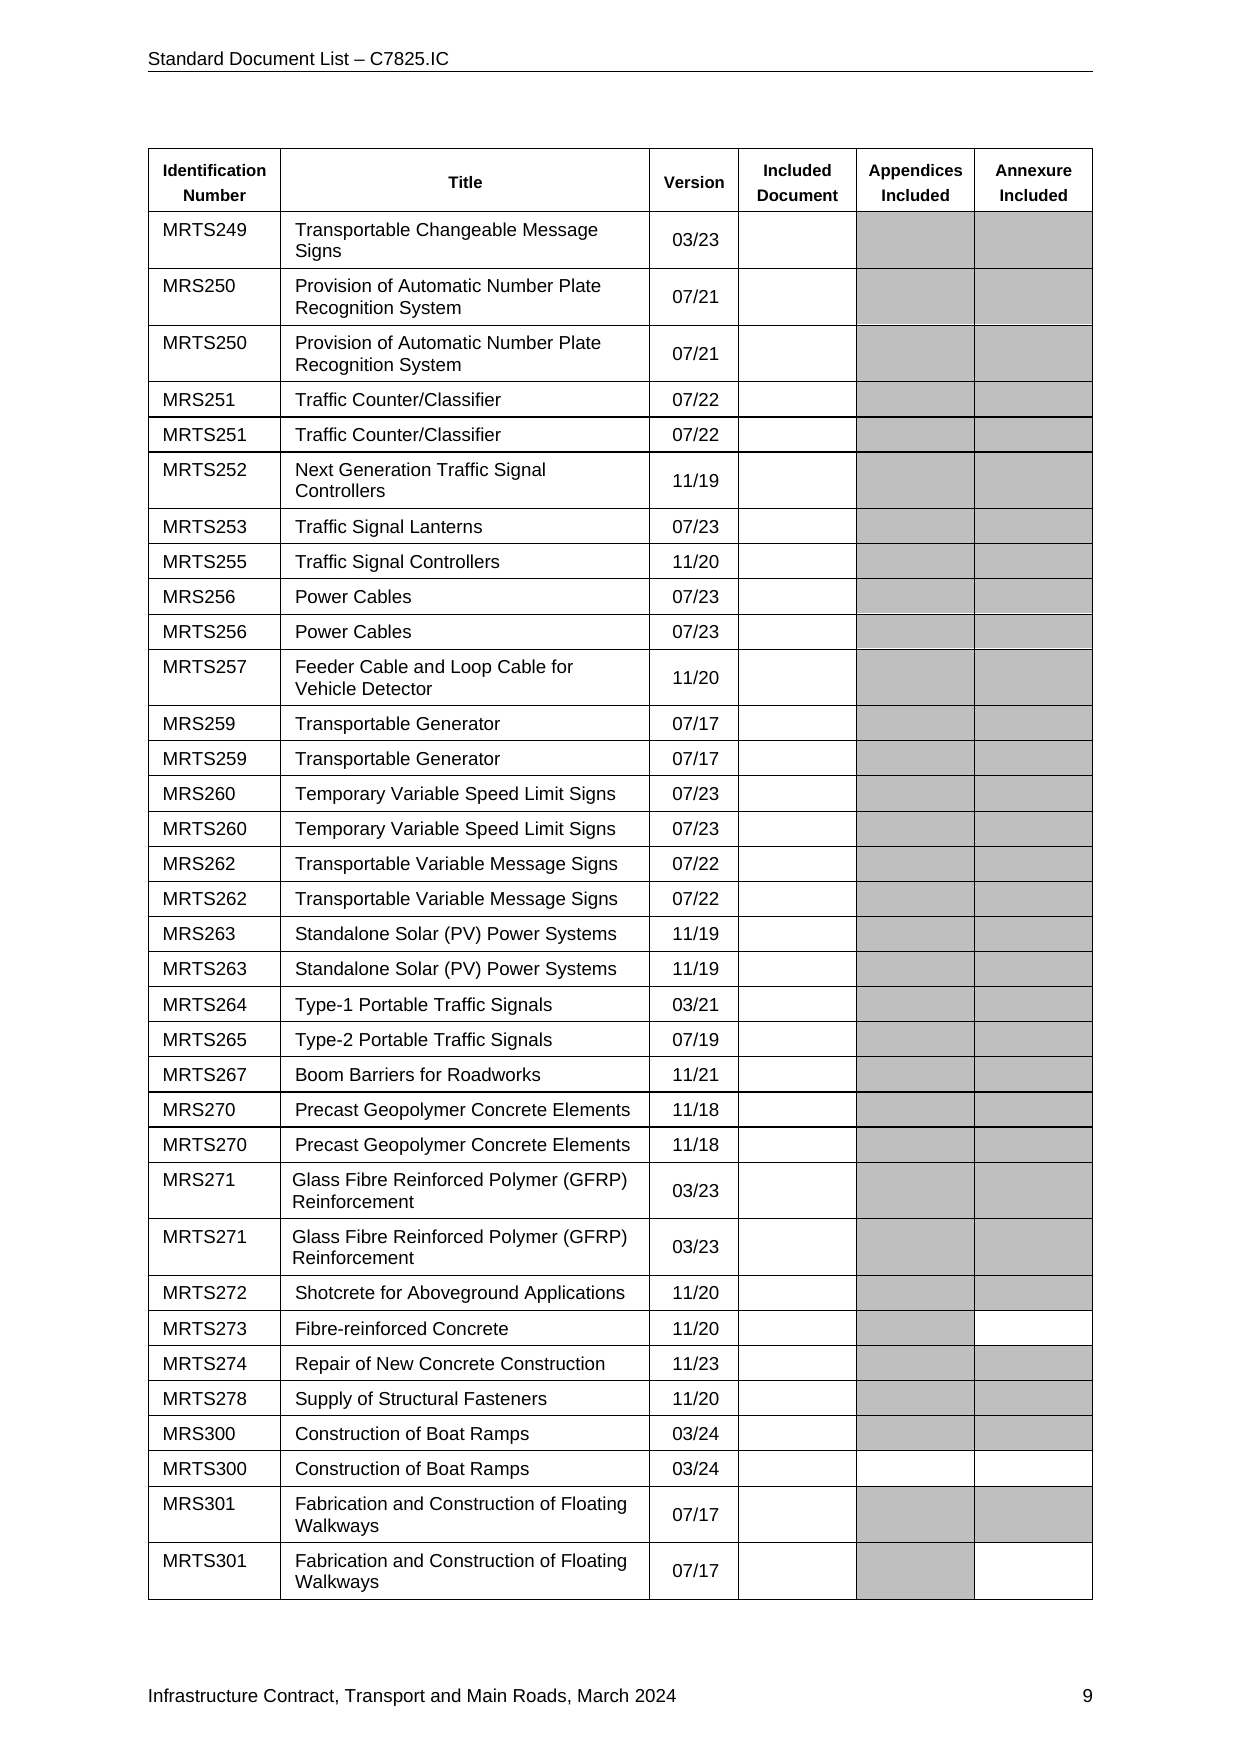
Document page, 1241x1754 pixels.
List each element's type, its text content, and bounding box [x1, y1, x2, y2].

table_cell [975, 741, 1092, 775]
table_cell [857, 1163, 974, 1218]
table_cell 11/18 [650, 1093, 738, 1126]
table_cell 07/22 [650, 418, 738, 451]
table_header Included Document [739, 149, 856, 211]
table_cell [975, 882, 1092, 916]
table_cell [739, 650, 856, 705]
table_cell 03/23 [650, 1163, 738, 1218]
table_cell [857, 1346, 974, 1380]
table_cell MRTS259 [149, 741, 280, 775]
table_cell Traffic Signal Controllers [281, 544, 649, 578]
table_cell 07/17 [650, 1543, 738, 1599]
table_cell [975, 917, 1092, 951]
table_cell 11/18 [650, 1128, 738, 1162]
table_header Appendices Included [857, 149, 974, 211]
table_cell [739, 1543, 856, 1599]
table_cell MRTS271 [149, 1219, 280, 1275]
table_cell Fibre-reinforced Concrete [281, 1311, 649, 1345]
table_cell [857, 741, 974, 775]
table_cell [975, 1487, 1092, 1542]
table_cell MRS271 [149, 1163, 280, 1218]
table_cell [857, 382, 974, 416]
table_cell [739, 1163, 856, 1218]
table_cell [975, 1093, 1092, 1126]
table_cell MRTS278 [149, 1381, 280, 1415]
table_cell Fabrication and Construction of Floating Walkways [281, 1543, 649, 1599]
table_cell [975, 1219, 1092, 1275]
table_cell 07/22 [650, 382, 738, 416]
table_cell Supply of Structural Fasteners [281, 1381, 649, 1415]
table_cell [975, 212, 1092, 268]
table_cell [975, 706, 1092, 740]
table_cell MRS260 [149, 776, 280, 811]
table_cell 07/23 [650, 509, 738, 543]
table_cell [739, 1219, 856, 1275]
table_cell [975, 1416, 1092, 1450]
table_cell [739, 776, 856, 811]
table_cell Temporary Variable Speed Limit Signs [281, 776, 649, 811]
table_cell MRTS267 [149, 1057, 280, 1091]
table_cell [739, 1416, 856, 1450]
table_cell Glass Fibre Reinforced Polymer (GFRP) Reinforcement [281, 1219, 649, 1275]
table_cell MRS256 [149, 579, 280, 613]
table_cell [975, 1543, 1092, 1599]
table_cell [739, 544, 856, 578]
table_cell [739, 952, 856, 986]
table_cell [739, 812, 856, 846]
table_cell MRTS301 [149, 1543, 280, 1599]
table_cell MRS301 [149, 1487, 280, 1542]
table_cell MRS263 [149, 917, 280, 951]
table_cell [857, 1128, 974, 1162]
table_cell MRTS265 [149, 1022, 280, 1056]
table_cell 07/17 [650, 1487, 738, 1542]
table_cell Glass Fibre Reinforced Polymer (GFRP) Reinforcement [281, 1163, 649, 1218]
table_cell [739, 1093, 856, 1126]
table_cell [857, 706, 974, 740]
table_cell 03/23 [650, 1219, 738, 1275]
table_cell [739, 1381, 856, 1415]
table_cell [975, 847, 1092, 881]
table_cell MRS250 [149, 269, 280, 324]
table_cell 07/17 [650, 741, 738, 775]
table_cell MRTS300 [149, 1451, 280, 1486]
table_cell Power Cables [281, 579, 649, 613]
table_cell 07/22 [650, 882, 738, 916]
table_cell Construction of Boat Ramps [281, 1451, 649, 1486]
table_cell Standalone Solar (PV) Power Systems [281, 952, 649, 986]
table_cell MRTS274 [149, 1346, 280, 1380]
table_cell [857, 579, 974, 613]
table_cell [739, 212, 856, 268]
table_cell [739, 579, 856, 613]
table_cell [975, 1311, 1092, 1345]
table_cell [739, 1311, 856, 1345]
table_cell [739, 1346, 856, 1380]
table_cell MRTS263 [149, 952, 280, 986]
table_cell Temporary Variable Speed Limit Signs [281, 812, 649, 846]
table_cell MRS300 [149, 1416, 280, 1450]
table_cell MRTS272 [149, 1276, 280, 1310]
table_cell [975, 776, 1092, 811]
table_cell Transportable Changeable Message Signs [281, 212, 649, 268]
table_cell 07/23 [650, 776, 738, 811]
table_cell MRTS249 [149, 212, 280, 268]
table_cell [739, 1451, 856, 1486]
table_cell 07/23 [650, 615, 738, 648]
table_cell [857, 269, 974, 324]
table_cell [857, 453, 974, 508]
table_cell [975, 418, 1092, 451]
table_cell MRTS256 [149, 615, 280, 648]
table_cell [739, 917, 856, 951]
table_cell 03/24 [650, 1416, 738, 1450]
table_cell Transportable Variable Message Signs [281, 882, 649, 916]
table_cell [975, 382, 1092, 416]
table_cell [975, 1276, 1092, 1310]
table_cell 07/19 [650, 1022, 738, 1056]
table_cell Precast Geopolymer Concrete Elements [281, 1093, 649, 1126]
table_cell [857, 509, 974, 543]
table_cell Standalone Solar (PV) Power Systems [281, 917, 649, 951]
table_cell [739, 1022, 856, 1056]
table_cell Type-2 Portable Traffic Signals [281, 1022, 649, 1056]
table_cell [975, 1057, 1092, 1091]
table_cell [857, 418, 974, 451]
table_cell [739, 1487, 856, 1542]
table_cell [857, 1276, 974, 1310]
table_cell [739, 987, 856, 1021]
table_header Title [281, 149, 649, 211]
table_cell [739, 1276, 856, 1310]
table_cell Next Generation Traffic Signal Controllers [281, 453, 649, 508]
table_cell [857, 1381, 974, 1415]
table_cell [975, 453, 1092, 508]
table_cell MRTS253 [149, 509, 280, 543]
table_cell [739, 382, 856, 416]
table_cell [975, 987, 1092, 1021]
table_cell [739, 1057, 856, 1091]
table_cell MRS262 [149, 847, 280, 881]
table_cell 11/20 [650, 544, 738, 578]
table_cell [857, 1219, 974, 1275]
table_cell Repair of New Concrete Construction [281, 1346, 649, 1380]
table_cell Transportable Variable Message Signs [281, 847, 649, 881]
table_cell [857, 812, 974, 846]
table_cell [975, 544, 1092, 578]
table_cell [857, 1416, 974, 1450]
table_cell [975, 1163, 1092, 1218]
table_cell 07/23 [650, 812, 738, 846]
table_cell [975, 952, 1092, 986]
table_cell [739, 847, 856, 881]
table_cell [857, 987, 974, 1021]
table_cell MRS270 [149, 1093, 280, 1126]
table_cell [857, 544, 974, 578]
table_cell 07/17 [650, 706, 738, 740]
table_cell MRTS262 [149, 882, 280, 916]
table_cell [739, 615, 856, 648]
table_cell 11/20 [650, 1381, 738, 1415]
table_cell MRS259 [149, 706, 280, 740]
table_header Annexure Included [975, 149, 1092, 211]
table_cell MRS251 [149, 382, 280, 416]
table_cell [857, 847, 974, 881]
table_cell [739, 418, 856, 451]
table_cell [975, 812, 1092, 846]
table_cell Power Cables [281, 615, 649, 648]
table_cell MRTS252 [149, 453, 280, 508]
table_cell [739, 706, 856, 740]
table_cell MRTS257 [149, 650, 280, 705]
table_cell [975, 1451, 1092, 1486]
table_header Identification Number [149, 149, 280, 211]
table_cell [739, 269, 856, 324]
table_cell Construction of Boat Ramps [281, 1416, 649, 1450]
table_cell Transportable Generator [281, 706, 649, 740]
table_cell [975, 509, 1092, 543]
table_cell [857, 1487, 974, 1542]
table_cell [857, 1451, 974, 1486]
table_cell [857, 615, 974, 648]
table_cell Traffic Counter/Classifier [281, 382, 649, 416]
table_cell [857, 952, 974, 986]
table_cell 07/23 [650, 579, 738, 613]
table_cell 11/21 [650, 1057, 738, 1091]
table_cell Shotcrete for Aboveground Applications [281, 1276, 649, 1310]
table_cell 07/21 [650, 326, 738, 381]
table_cell 11/19 [650, 917, 738, 951]
table_cell [857, 212, 974, 268]
table_cell [975, 1381, 1092, 1415]
table_cell [857, 1022, 974, 1056]
table_cell [857, 1057, 974, 1091]
table_cell [975, 326, 1092, 381]
table_cell 11/20 [650, 1276, 738, 1310]
table_cell [857, 882, 974, 916]
table_cell [857, 326, 974, 381]
table_cell Traffic Counter/Classifier [281, 418, 649, 451]
table_cell Precast Geopolymer Concrete Elements [281, 1128, 649, 1162]
table_cell 11/19 [650, 453, 738, 508]
table_cell 11/19 [650, 952, 738, 986]
table_cell [739, 1128, 856, 1162]
table_cell Traffic Signal Lanterns [281, 509, 649, 543]
table_cell Provision of Automatic Number Plate Recognition System [281, 269, 649, 324]
table_cell MRTS273 [149, 1311, 280, 1345]
table_cell 11/23 [650, 1346, 738, 1380]
table_cell [739, 509, 856, 543]
table_cell [975, 1022, 1092, 1056]
table_cell 07/21 [650, 269, 738, 324]
table_cell [739, 741, 856, 775]
table_cell 03/23 [650, 212, 738, 268]
table_cell Feeder Cable and Loop Cable for Vehicle Detector [281, 650, 649, 705]
table_cell MRTS270 [149, 1128, 280, 1162]
table_cell [975, 579, 1092, 613]
table_cell [975, 269, 1092, 324]
table_cell MRTS250 [149, 326, 280, 381]
table_cell Fabrication and Construction of Floating Walkways [281, 1487, 649, 1542]
table_cell [975, 615, 1092, 648]
table_cell MRTS264 [149, 987, 280, 1021]
table_cell Type-1 Portable Traffic Signals [281, 987, 649, 1021]
table_cell 03/21 [650, 987, 738, 1021]
table_cell [857, 1311, 974, 1345]
table_cell [975, 1346, 1092, 1380]
table_cell Boom Barriers for Roadworks [281, 1057, 649, 1091]
table_cell [739, 453, 856, 508]
table_cell [857, 1543, 974, 1599]
table_cell Transportable Generator [281, 741, 649, 775]
table_cell [975, 1128, 1092, 1162]
table_cell 11/20 [650, 1311, 738, 1345]
table_cell [857, 776, 974, 811]
table_cell MRTS260 [149, 812, 280, 846]
table_cell [739, 326, 856, 381]
table_cell Provision of Automatic Number Plate Recognition System [281, 326, 649, 381]
table_cell [857, 650, 974, 705]
table_cell [975, 650, 1092, 705]
table_cell [857, 1093, 974, 1126]
table_cell [739, 882, 856, 916]
table_cell MRTS251 [149, 418, 280, 451]
table_cell 11/20 [650, 650, 738, 705]
table_header Version [650, 149, 738, 211]
table_cell 03/24 [650, 1451, 738, 1486]
table_cell MRTS255 [149, 544, 280, 578]
table_cell 07/22 [650, 847, 738, 881]
table_cell [857, 917, 974, 951]
